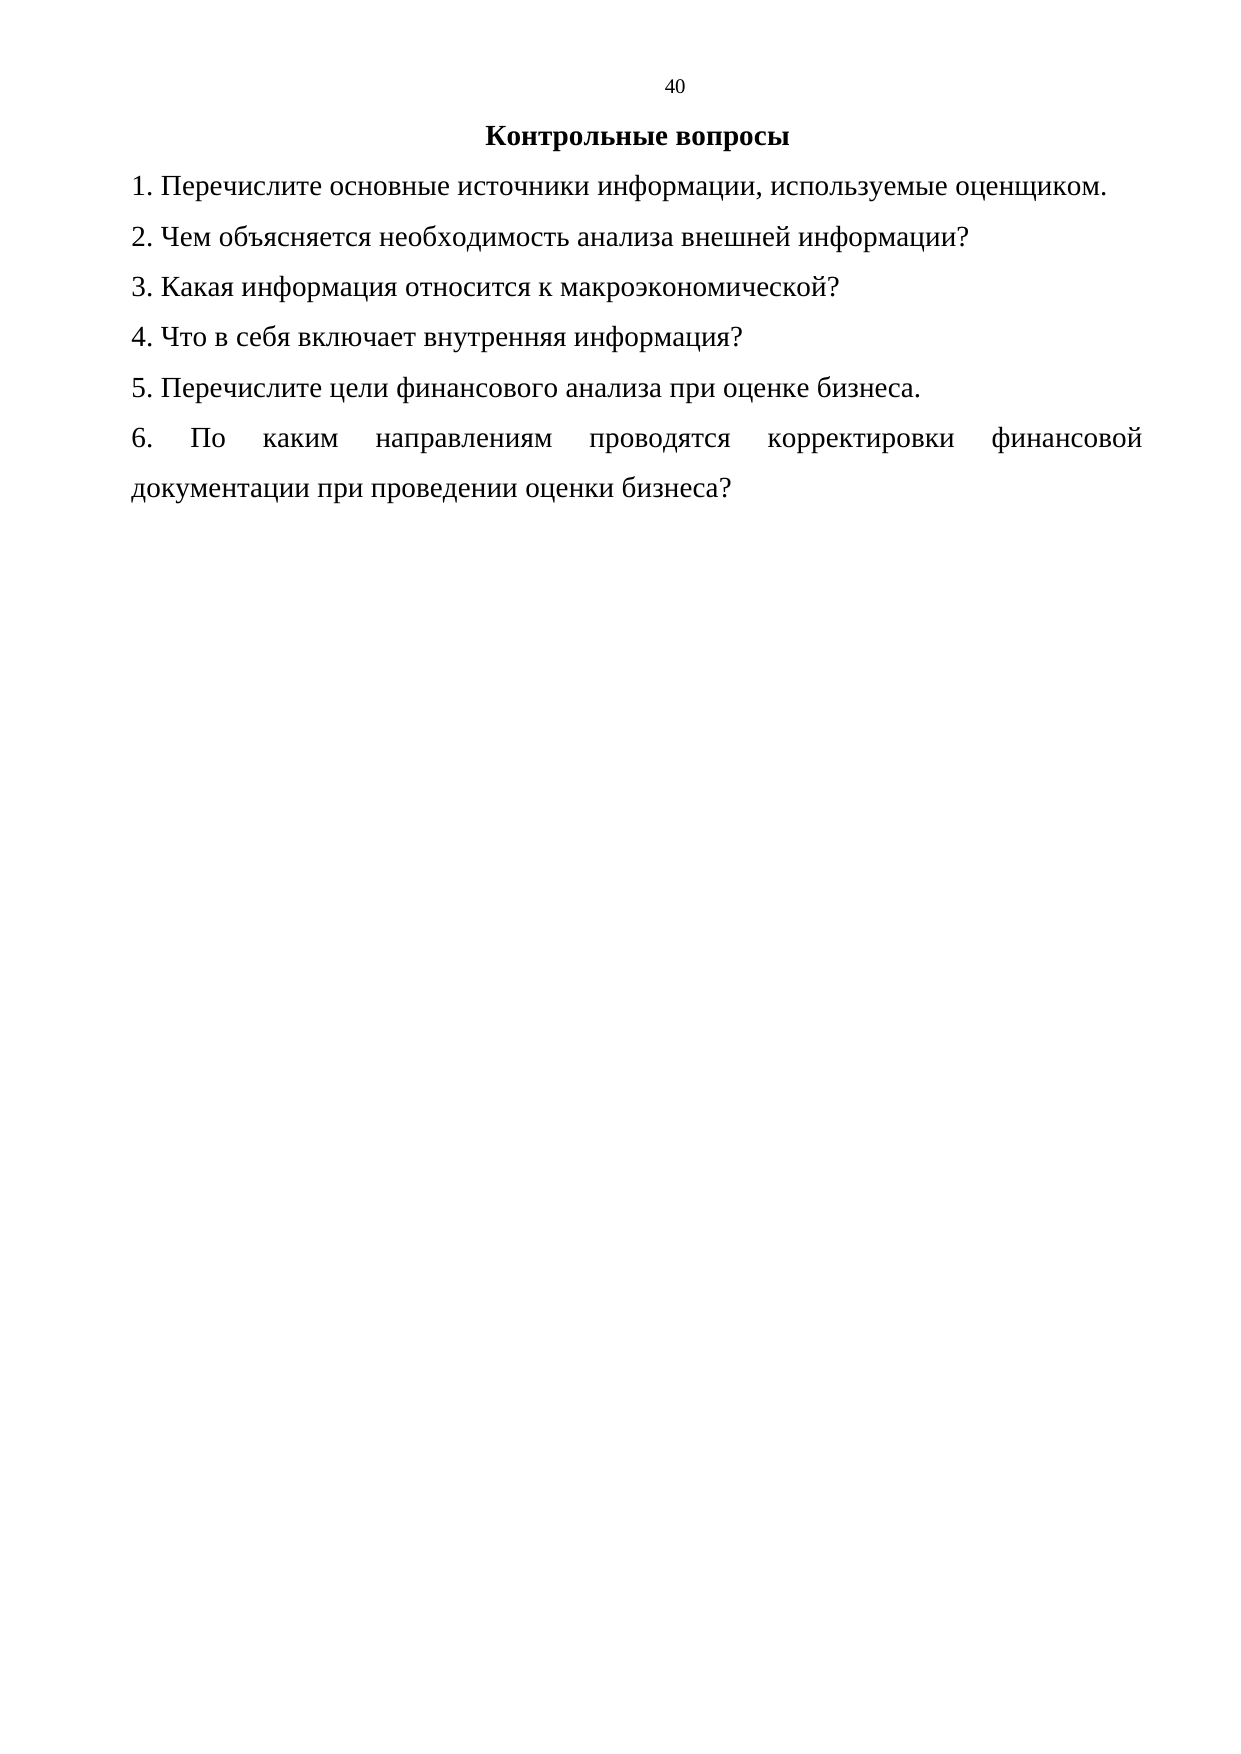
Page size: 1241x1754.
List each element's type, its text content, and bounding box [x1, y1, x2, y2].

text 5. Перечислите цели финансового анализа при оценке бизнеса. [131, 370, 1144, 403]
text 1. Перечислите основные источники информации, используемые оценщиком. [131, 168, 1144, 202]
text 6. По каким направлениям проводятся корректировки финансовой документации при проведении оценки бизнеса? [131, 420, 1144, 504]
text Контрольные вопросы [131, 118, 1144, 152]
text 4. Что в себя включает внутренняя информация? [131, 319, 1144, 353]
text 2. Чем объясняется необходимость анализа внешней информации? [131, 219, 1144, 252]
text 3. Какая информация относится к макроэкономической? [131, 269, 1144, 303]
